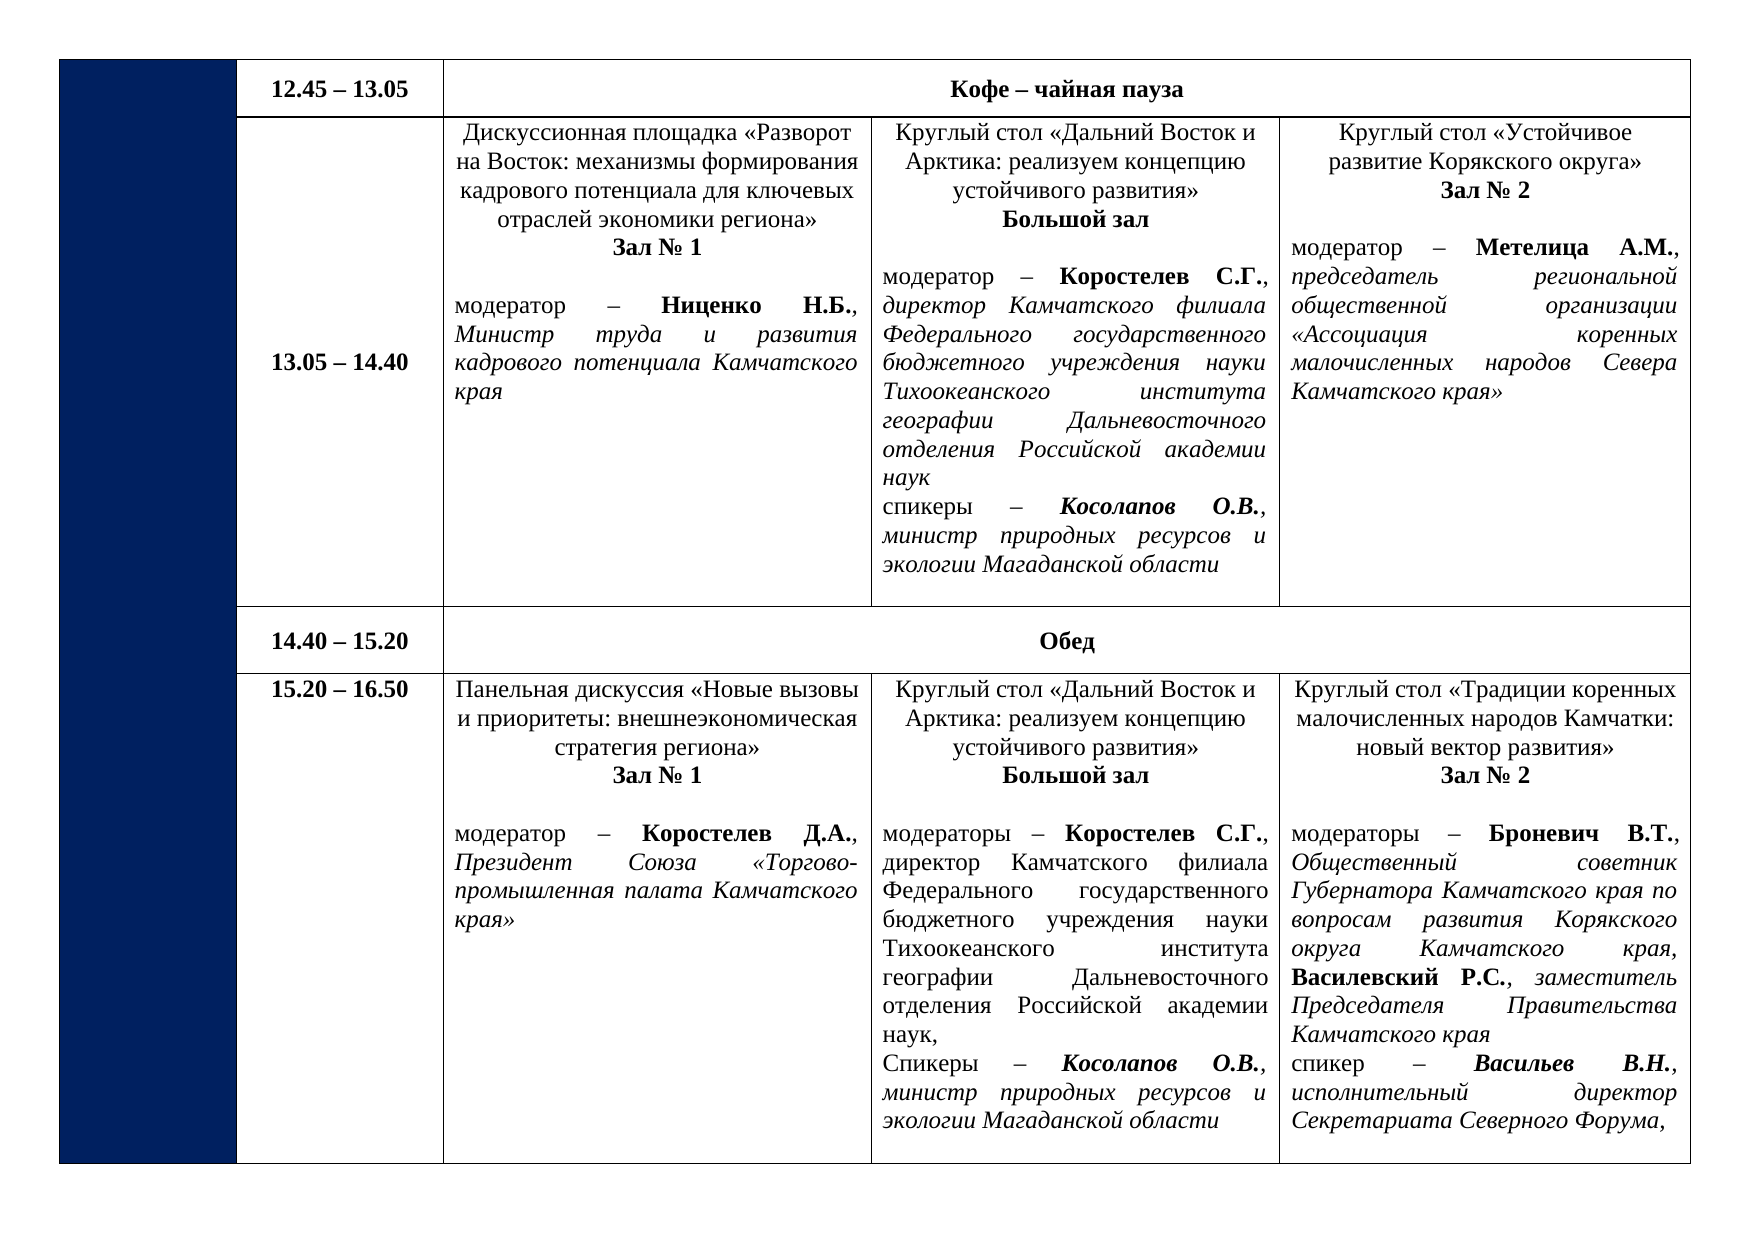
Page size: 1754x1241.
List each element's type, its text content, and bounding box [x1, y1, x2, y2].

table_cell 14.40 – 15.20 [237, 607, 443, 673]
table_cell Круглый стол «Устойчивое развитие Корякского округа» Зал № 2 модератор – Метелица А.М., председатель региональной общественной организации «Ассоциация коренных малочисленных народов Севера Камчатского края» [1280, 118, 1690, 606]
table_cell 13.05 – 14.40 [237, 118, 443, 606]
table_cell Кофе – чайная пауза [444, 60, 1690, 116]
table_cell Круглый стол «Традиции коренных малочисленных народов Камчатки: новый вектор развития» Зал № 2 модераторы – Броневич В.Т., Общественный советник Губернатора Камчатского края по вопросам развития Корякского округа Камчатского края, Василевский Р.С., заместитель Председателя Правительства Камчатского края спикер – Васильев В.Н., исполнительный директор Секретариата Северного Форума, [1280, 674, 1690, 1163]
table_cell Дискуссионная площадка «Разворот на Восток: механизмы формирования кадрового потенциала для ключевых отраслей экономики региона» Зал № 1 модератор – Ниценко Н.Б., Министр труда и развития кадрового потенциала Камчатского края [444, 118, 871, 606]
table_cell Обед [444, 607, 1690, 673]
table_cell 12.45 – 13.05 [237, 60, 443, 116]
table_cell Круглый стол «Дальний Восток и Арктика: реализуем концепцию устойчивого развития» Большой зал модераторы – Коростелев С.Г., директор Камчатского филиала Федерального государственного бюджетного учреждения науки Тихоокеанского института географии Дальневосточного отделения Российской академии наук, Спикеры – Косолапов О.В., министр природных ресурсов и экологии Магаданской области [872, 674, 1279, 1163]
table_cell 15.20 – 16.50 [237, 674, 443, 1163]
table_cell Круглый стол «Дальний Восток и Арктика: реализуем концепцию устойчивого развития» Большой зал модератор – Коростелев С.Г., директор Камчатского филиала Федерального государственного бюджетного учреждения науки Тихоокеанского института географии Дальневосточного отделения Российской академии наук спикеры – Косолапов О.В., министр природных ресурсов и экологии Магаданской области [872, 118, 1279, 606]
table_cell Панельная дискуссия «Новые вызовы и приоритеты: внешнеэкономическая стратегия региона» Зал № 1 модератор – Коростелев Д.А., Президент Союза «Торгово-промышленная палата Камчатского края» [444, 674, 871, 1163]
